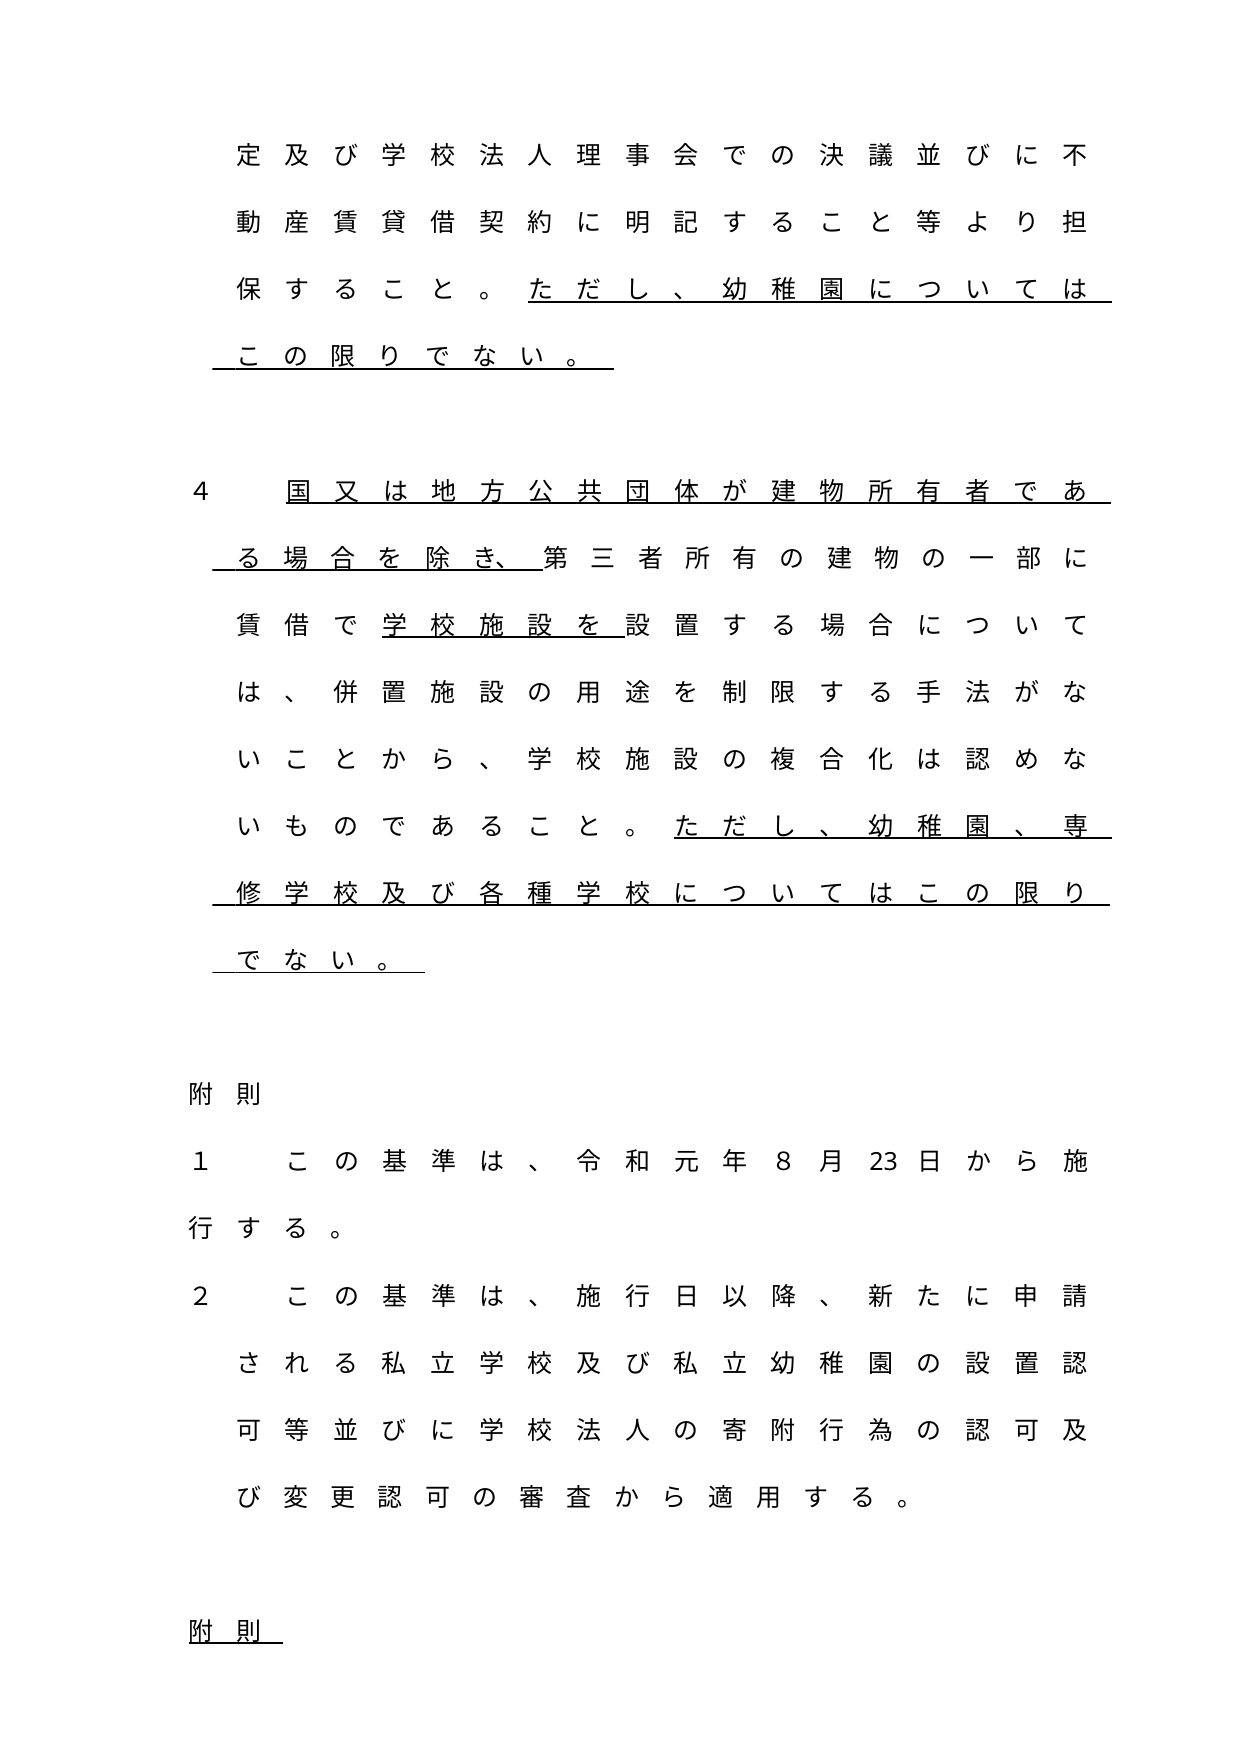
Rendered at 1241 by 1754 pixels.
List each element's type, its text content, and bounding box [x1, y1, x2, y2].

text ２ この基準は、施行日以降、新たに申請される私立学校及び私立幼稚園の設置認可等並びに学校法人の寄附行為の認可及び変更認可の審査から適用する。 [188, 1261, 1111, 1529]
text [188, 120, 1111, 388]
text １ この基準は、令和元年８月23日から施行する。 [188, 1126, 1111, 1261]
text 附則 [188, 1059, 1111, 1126]
text ４ 国又は地方公共団体が建物所有者である場合を除き、第三者所有の建物の一部に賃借で学校施設を設置する場合については、併置施設の用途を制限する手法がないことから、学校施設の複合化は認めないものであること。ただし、幼稚園、専修学校及び各種学校についてはこの限りでない。 [188, 456, 1111, 992]
text 附則 [188, 1596, 1111, 1663]
